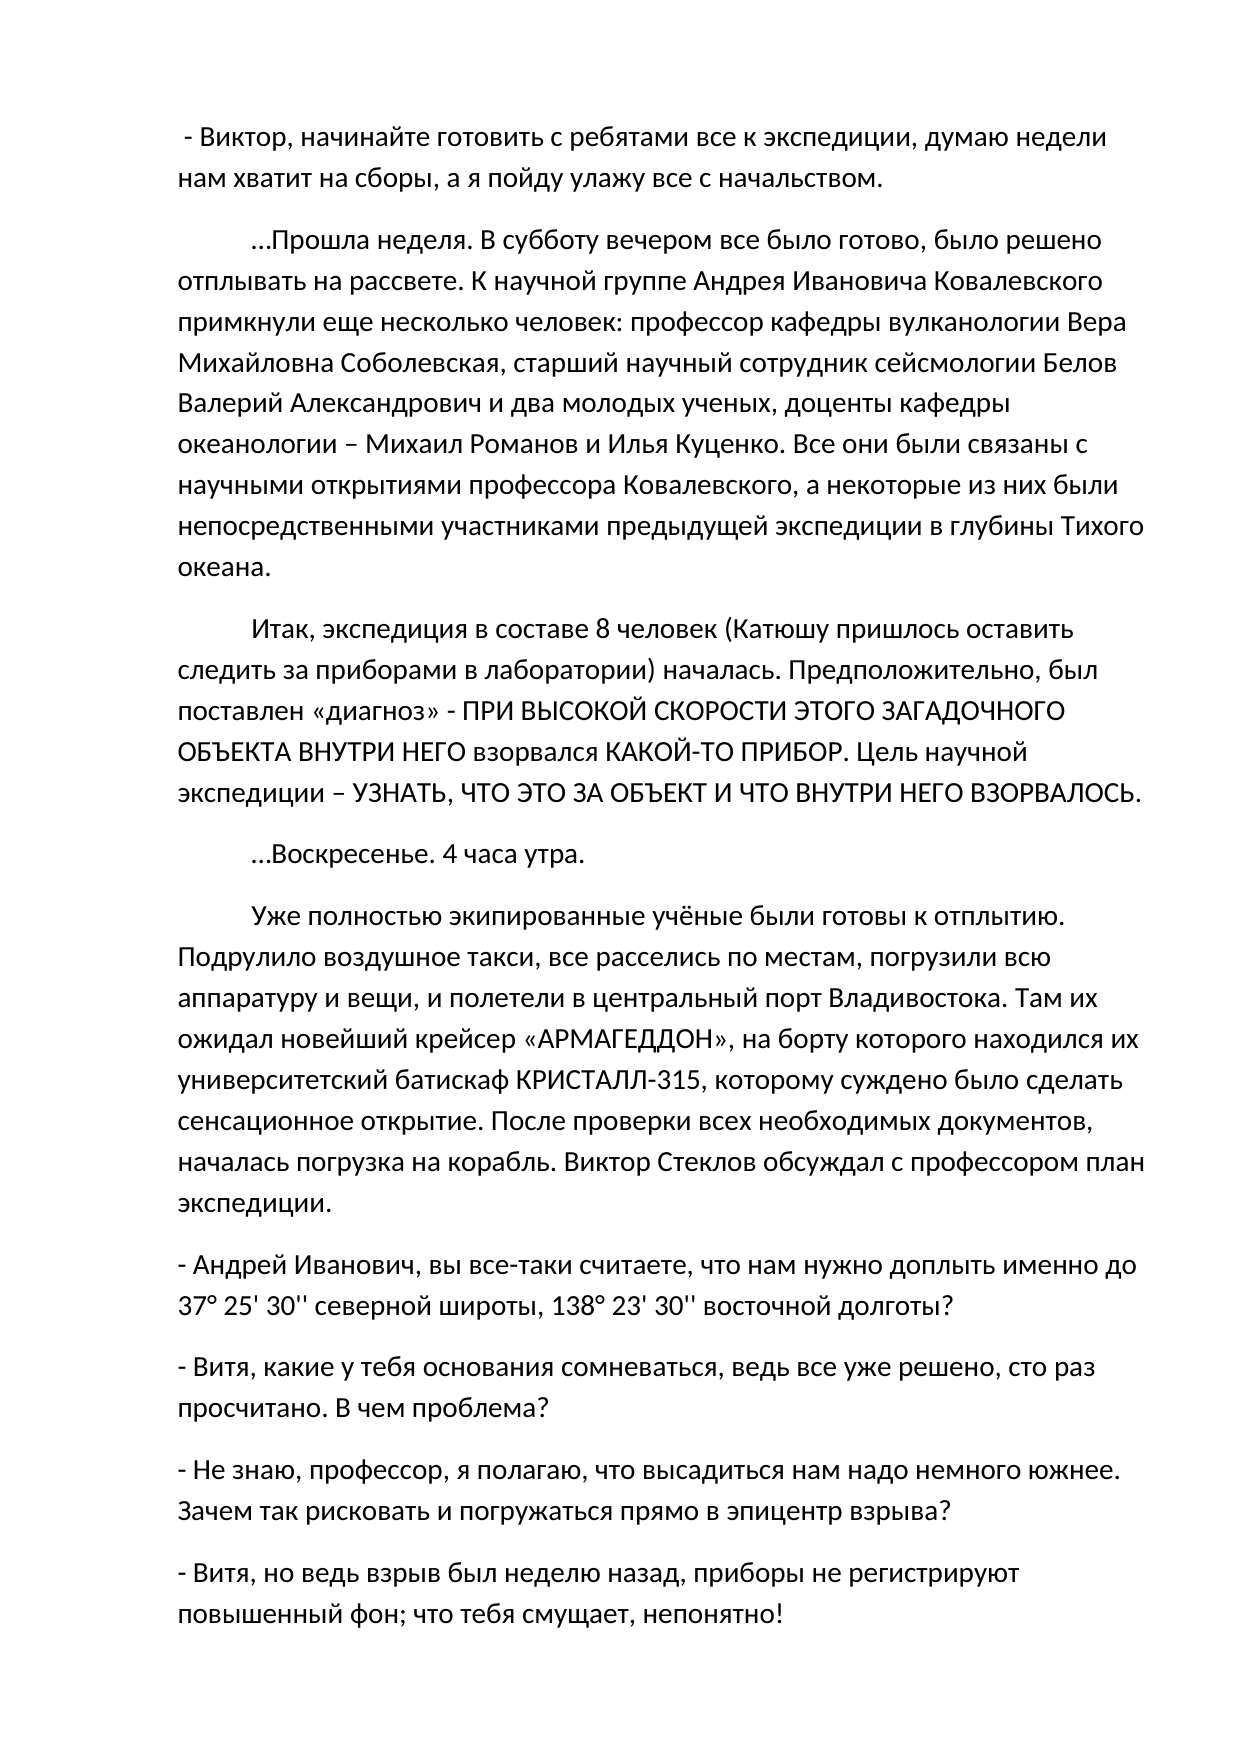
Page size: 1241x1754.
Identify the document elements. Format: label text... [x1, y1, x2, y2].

text …Прошла неделя. В субботу вечером все было готово, было решено отплывать на рассвете. К научной группе Андрея Ивановича Ковалевского примкнули еще несколько человек: профессор кафедры вулканологии Вера Михайловна Соболевская, старший научный сотрудник сейсмологии Белов Валерий Александрович и два молодых ученых, доценты кафедры океанологии – Михаил Романов и Илья Куценко. Все они были связаны с научными открытиями профессора Ковалевского, а некоторые из них были непосредственными участниками предыдущей экспедиции в глубины Тихого океана. [177, 221, 1152, 584]
text - Виктор, начинайте готовить с ребятами все к экспедиции, думаю недели нам хватит на сборы, а я пойду улажу все с начальством. [177, 118, 1152, 195]
text - Витя, какие у тебя основания сомневаться, ведь все уже решено, сто раз просчитано. В чем проблема? [177, 1348, 1152, 1425]
text Уже полностью экипированные учёные были готовы к отплытию. Подрулило воздушное такси, все расселись по местам, погрузили всю аппаратуру и вещи, и полетели в центральный порт Владивостока. Там их ожидал новейший крейсер «АРМАГЕДДОН», на борту которого находился их университетский батискаф КРИСТАЛЛ-315, которому суждено было сделать сенсационное открытие. После проверки всех необходимых документов, началась погрузка на корабль. Виктор Стеклов обсуждал с профессором план экспедиции. [177, 897, 1152, 1219]
text - Не знаю, профессор, я полагаю, что высадиться нам надо немного южнее. Зачем так рисковать и погружаться прямо в эпицентр взрыва? [177, 1451, 1152, 1528]
text …Воскресенье. 4 часа утра. [177, 836, 1152, 871]
text - Андрей Иванович, вы все-таки считаете, что нам нужно доплыть именно до 37° 25' 30'' северной широты, 138° 23' 30'' восточной долготы? [177, 1246, 1152, 1322]
text - Витя, но ведь взрыв был неделю назад, приборы не регистрируют повышенный фон; что тебя смущает, непонятно! [177, 1554, 1152, 1630]
text Итак, экспедиция в составе 8 человек (Катюшу пришлось оставить следить за приборами в лаборатории) началась. Предположительно, был поставлен «диагноз» - ПРИ ВЫСОКОЙ СКОРОСТИ ЭТОГО ЗАГАДОЧНОГО ОБЪЕКТА ВНУТРИ НЕГО взорвался КАКОЙ-ТО ПРИБОР. Цель научной экспедиции – УЗНАТЬ, ЧТО ЭТО ЗА ОБЪЕКТ И ЧТО ВНУТРИ НЕГО ВЗОРВАЛОСЬ. [177, 610, 1152, 809]
